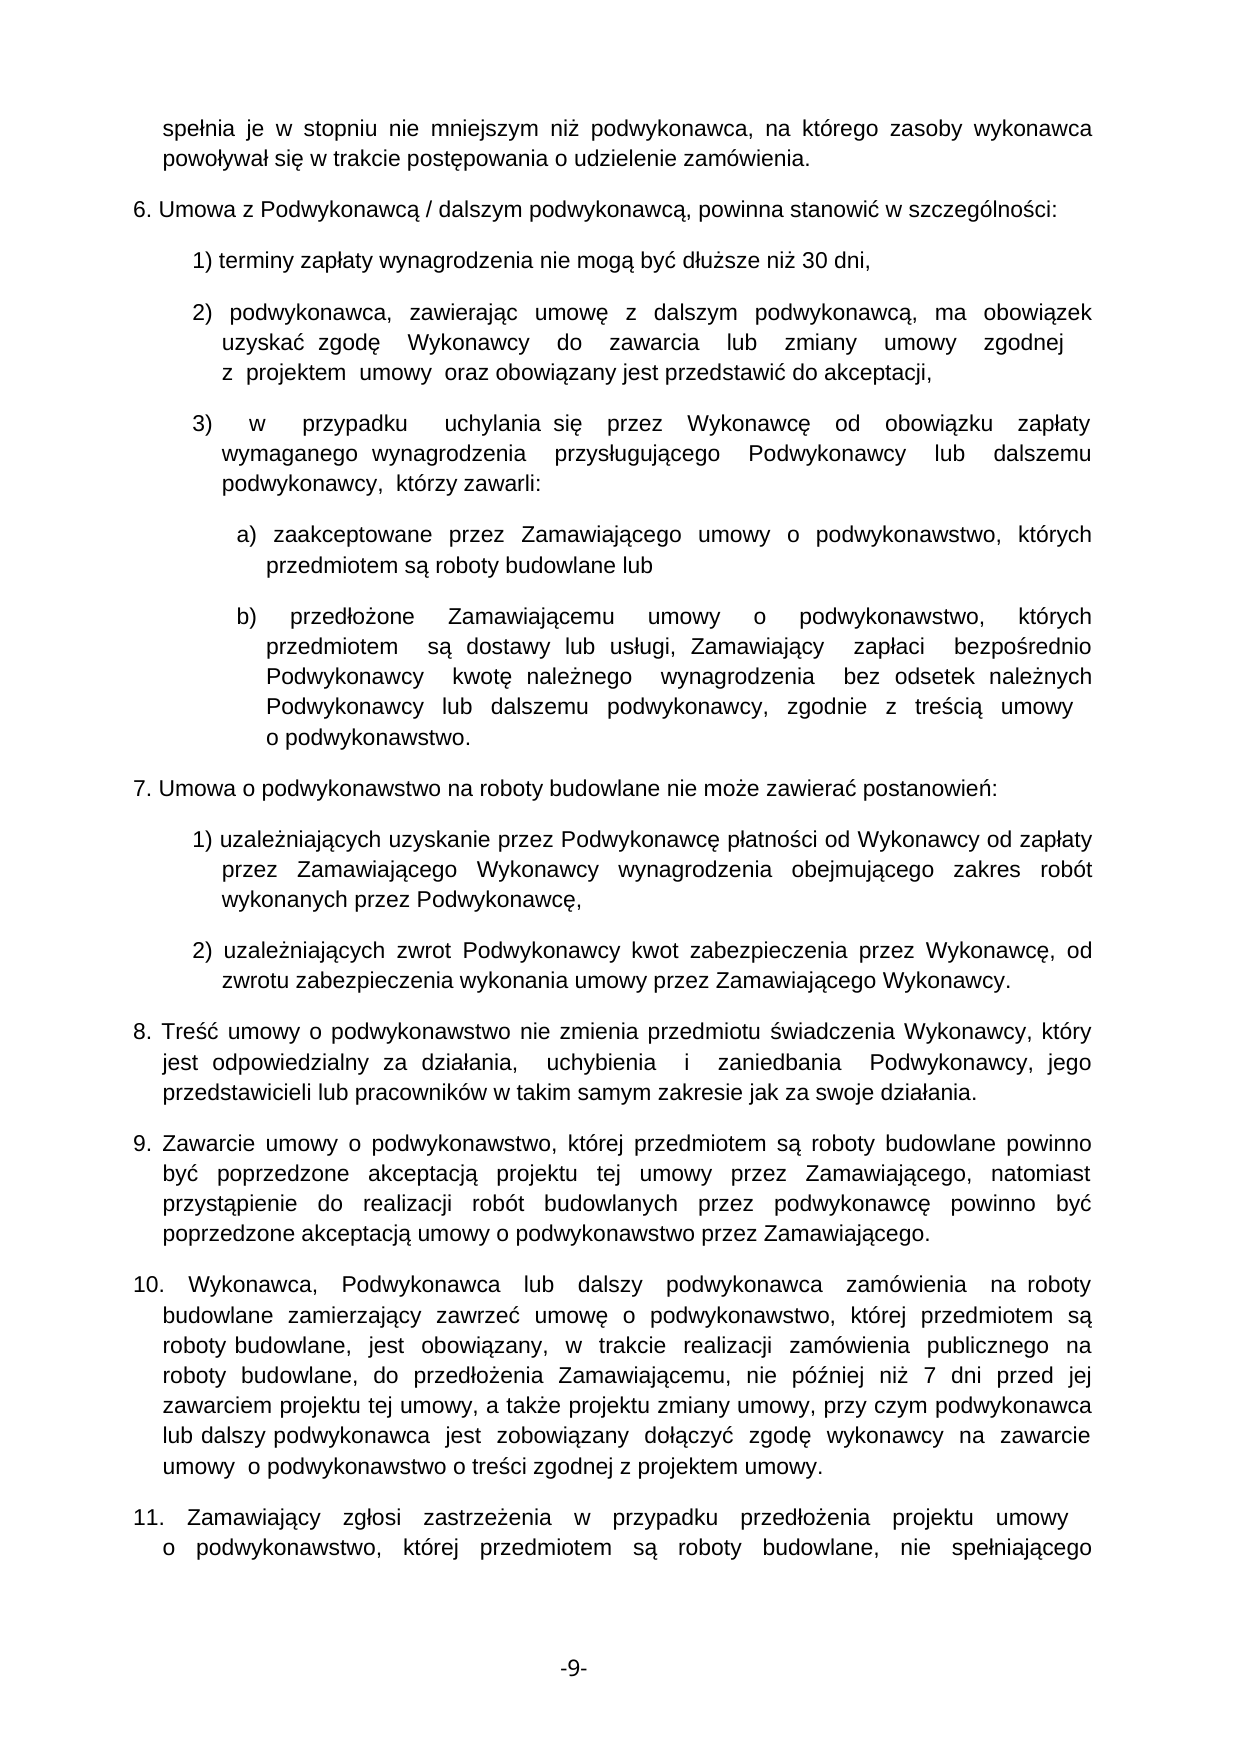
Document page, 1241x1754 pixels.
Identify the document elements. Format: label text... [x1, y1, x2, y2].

text 9. Zawarcie umowy o podwykonawstwo, której przedmiotem są roboty budowlane powinno być poprzedzone akceptacją projektu tej umowy przez Zamawiającego, natomiast przystąpienie do realizacji robót budowlanych przez podwykonawcę powinno być poprzedzone akceptacją umowy o podwykonawstwo przez Zamawiającego. [133, 1130, 1092, 1247]
text 1) uzależniających uzyskanie przez Podwykonawcę płatności od Wykonawcy od zapłaty przez Zamawiającego Wykonawcy wynagrodzenia obejmującego zakres robót wykonanych przez Podwykonawcę, [192, 826, 1092, 912]
text 8. Treść umowy o podwykonawstwo nie zmienia przedmiotu świadczenia Wykonawcy, który jest odpowiedzialny za działania, uchybienia i zaniedbania Podwykonawcy, jego przedstawicieli lub pracowników w takim samym zakresie jak za swoje działania. [133, 1018, 1092, 1105]
text 2) uzależniających zwrot Podwykonawcy kwot zabezpieczenia przez Wykonawcę, od zwrotu zabezpieczenia wykonania umowy przez Zamawiającego Wykonawcy. [192, 937, 1092, 993]
text 7. Umowa o podwykonawstwo na roboty budowlane nie może zawierać postanowień: [133, 774, 1092, 801]
text 1) terminy zapłaty wynagrodzenia nie mogą być dłuższe niż 30 dni, [192, 247, 1092, 274]
text a) zaakceptowane przez Zamawiającego umowy o podwykonawstwo, których przedmiotem są roboty budowlane lub [236, 521, 1092, 578]
text 2) podwykonawca, zawierając umowę z dalszym podwykonawcą, ma obowiązek uzyskać zgodę Wykonawcy do zawarcia lub zmiany umowy zgodnej z projektem umowy oraz obowiązany jest przedstawić do akceptacji, [192, 298, 1092, 385]
text 6. Umowa z Podwykonawcą / dalszym podwykonawcą, powinna stanowić w szczególności: [133, 196, 1092, 223]
text 3) w przypadku uchylania się przez Wykonawcę od obowiązku zapłaty wymaganego wynagrodzenia przysługującego Podwykonawcy lub dalszemu podwykonawcy, którzy zawarli: [192, 410, 1092, 497]
text b) przedłożone Zamawiającemu umowy o podwykonawstwo, których przedmiotem są dostawy lub usługi, Zamawiający zapłaci bezpośrednio Podwykonawcy kwotę należnego wynagrodzenia bez odsetek należnych Podwykonawcy lub dalszemu podwykonawcy, zgodnie z treścią umowy o podwykonawstwo. [236, 603, 1092, 750]
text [133, 1504, 1092, 1560]
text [162, 115, 1092, 172]
text 10. Wykonawca, Podwykonawca lub dalszy podwykonawca zamówienia na roboty budowlane zamierzający zawrzeć umowę o podwykonawstwo, której przedmiotem są roboty budowlane, jest obowiązany, w trakcie realizacji zamówienia publicznego na roboty budowlane, do przedłożenia Zamawiającemu, nie później niż 7 dni przed jej zawarciem projektu tej umowy, a także projektu zmiany umowy, przy czym podwykonawca lub dalszy podwykonawca jest zobowiązany dołączyć zgodę wykonawcy na zawarcie umowy o podwykonawstwo o treści zgodnej z projektem umowy. [133, 1271, 1092, 1479]
